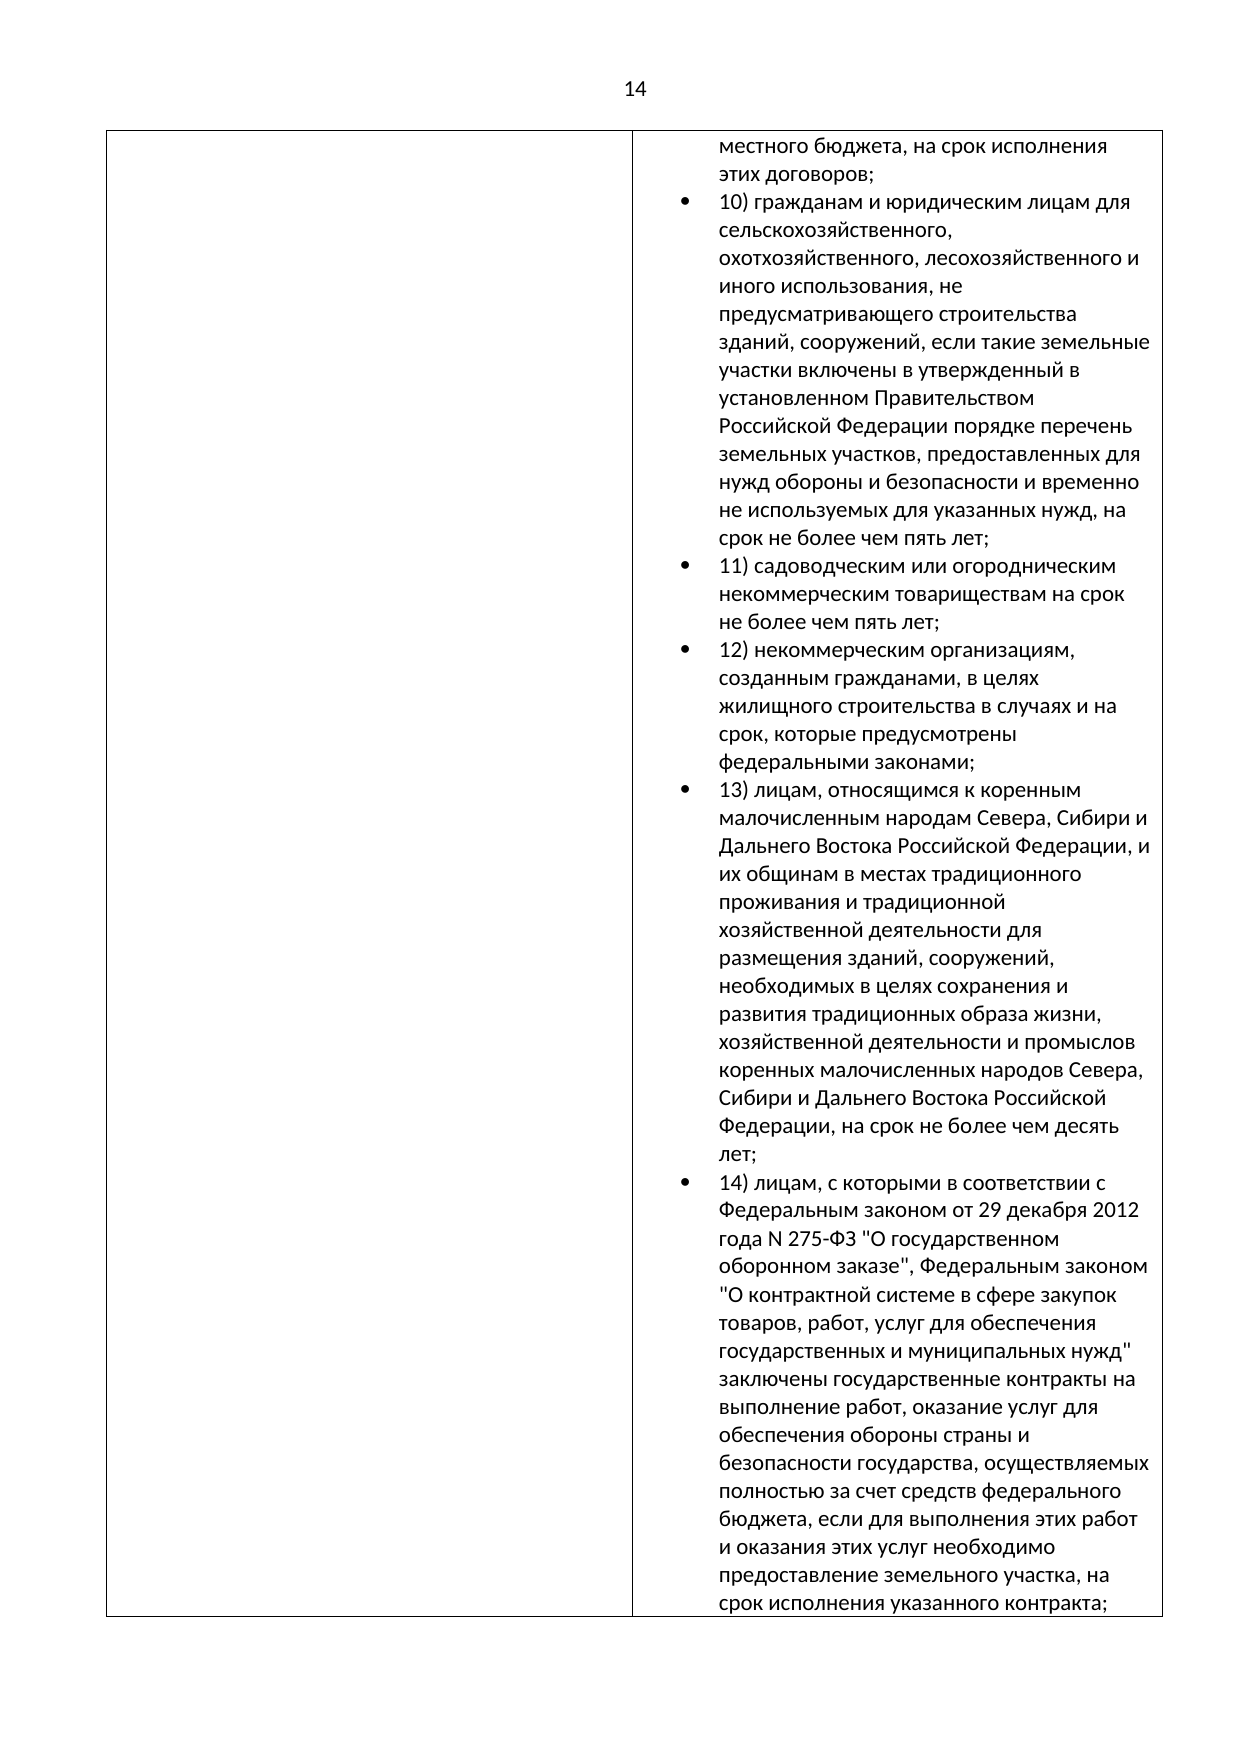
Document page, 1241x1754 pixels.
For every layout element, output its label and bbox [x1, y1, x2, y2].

table_cell [107, 131, 632, 1616]
table_cell [633, 131, 1162, 1616]
